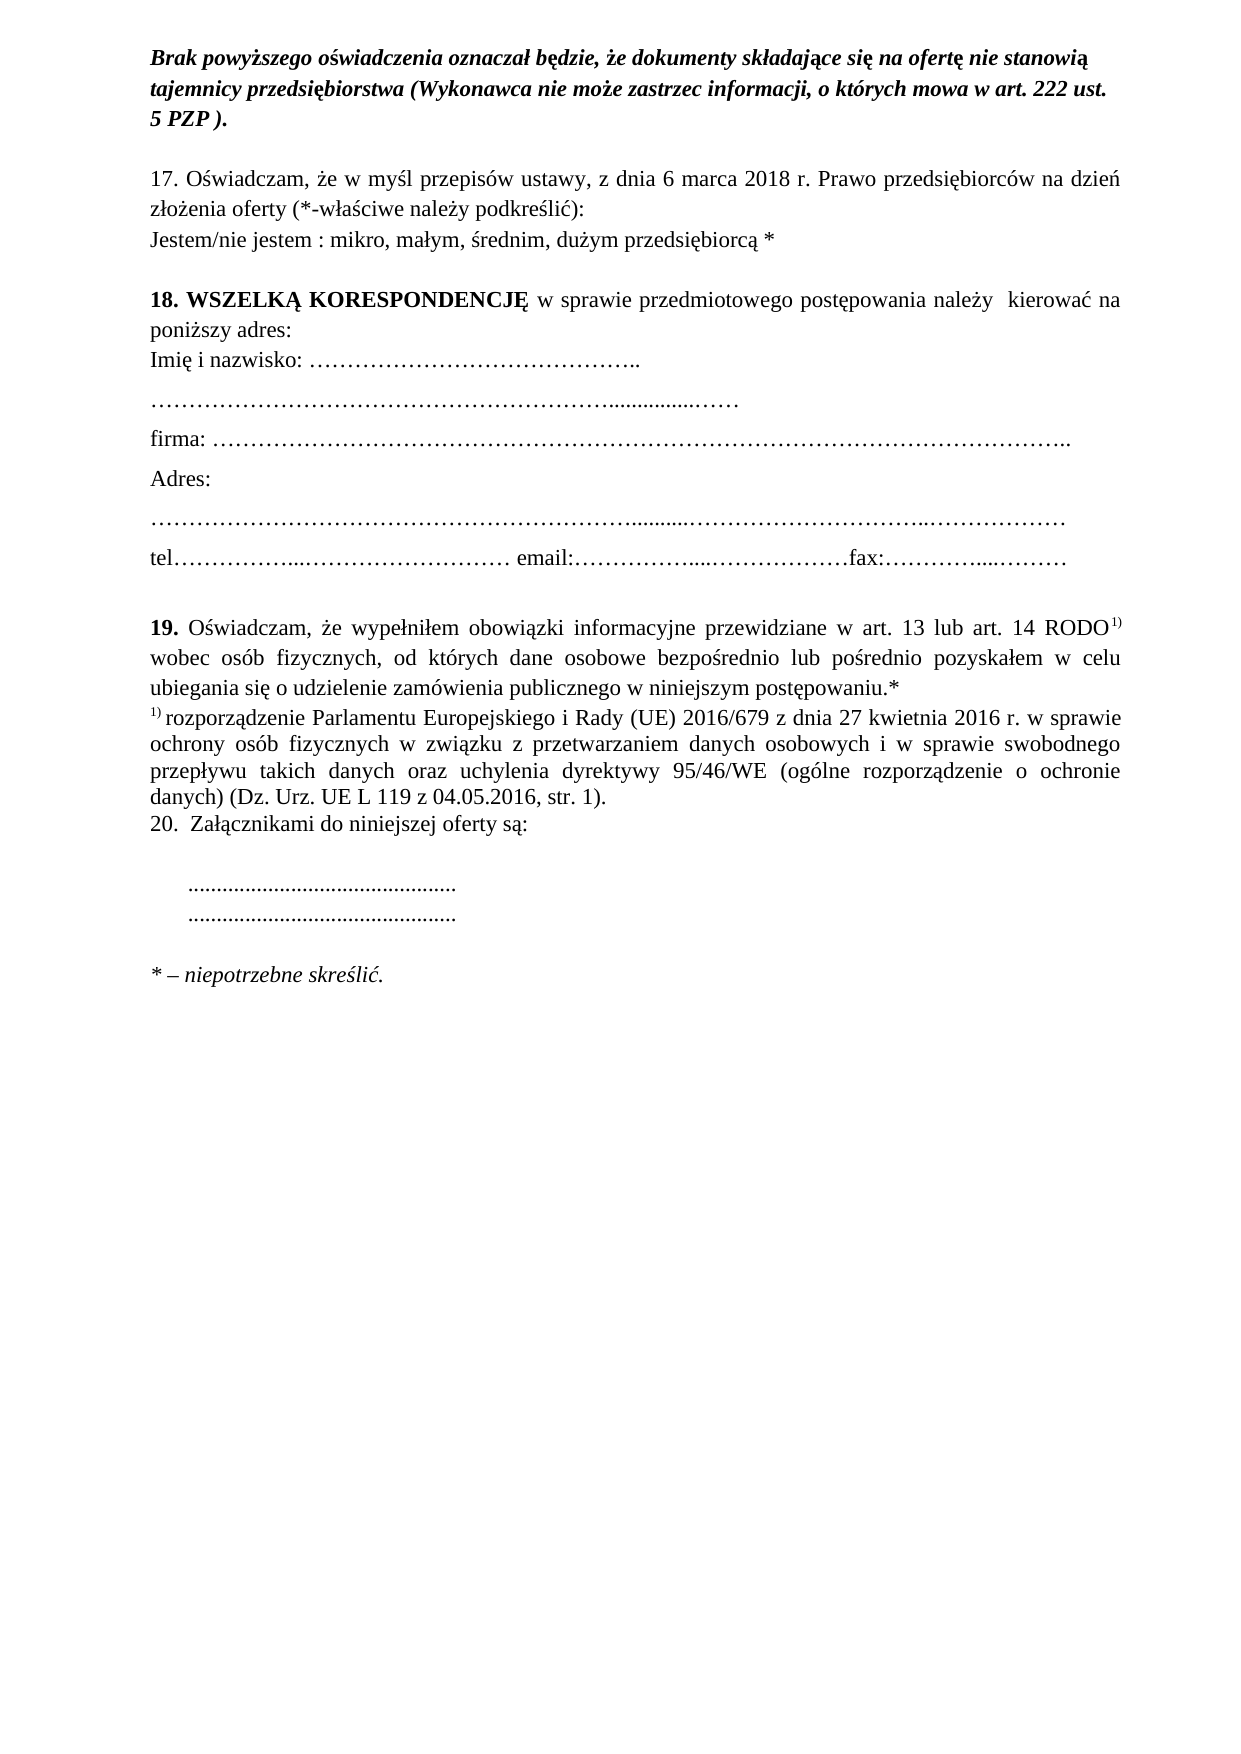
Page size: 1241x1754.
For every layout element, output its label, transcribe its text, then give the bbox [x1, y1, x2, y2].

text Jestem/nie jestem : mikro, małym, średnim, dużym przedsiębiorcą * [150, 226, 1122, 252]
text ………………………………………………………..........…………………………..……………… tel……………...……………………… email:……………....………………fax:…………....……… [150, 504, 1122, 570]
text 20. Załącznikami do niniejszej oferty są: [150, 809, 1122, 836]
text Brak powyższego oświadczenia oznaczał będzie, że dokumenty składające się na ofertę nie stanowią tajemnicy przedsiębiorstwa (Wykonawca nie może zastrzec informacji, o których mowa w art. 222 ust. 5 PZP ). [150, 44, 1122, 131]
text 19. Oświadczam, że wypełniłem obowiązki informacyjne przewidziane w art. 13 lub art. 14 RODO1) wobec osób fizycznych, od których dane osobowe bezpośrednio lub pośrednio pozyskałem w celu ubiegania się o udzielenie zamówienia publicznego w niniejszym postępowaniu.* [150, 613, 1122, 700]
text 1) rozporządzenie Parlamentu Europejskiego i Rady (UE) 2016/679 z dnia 27 kwietnia 2016 r. w sprawie ochrony osób fizycznych w związku z przetwarzaniem danych osobowych i w sprawie swobodnego przepływu takich danych oraz uchylenia dyrektywy 95/46/WE (ogólne rozporządzenie o ochronie danych) (Dz. Urz. UE L 119 z 04.05.2016, str. 1). [150, 704, 1122, 809]
text ............................................... [165, 870, 1122, 896]
text 17. Oświadczam, że w myśl przepisów ustawy, z dnia 6 marca 2018 r. Prawo przedsiębiorców na dzień złożenia oferty (*-właściwe należy podkreślić): [150, 165, 1122, 222]
text * – niepotrzebne skreślić. [150, 961, 1122, 987]
text Imię i nazwisko: ……………………………………..……………………………………………………...............…… firma: ………………………………………………………………………………………………….. [150, 346, 1122, 452]
text 18. WSZELKĄ KORESPONDENCJĘ w sprawie przedmiotowego postępowania należy kierować na poniższy adres: [150, 286, 1122, 343]
text Adres: [150, 465, 1122, 491]
text ............................................... [165, 900, 1122, 927]
